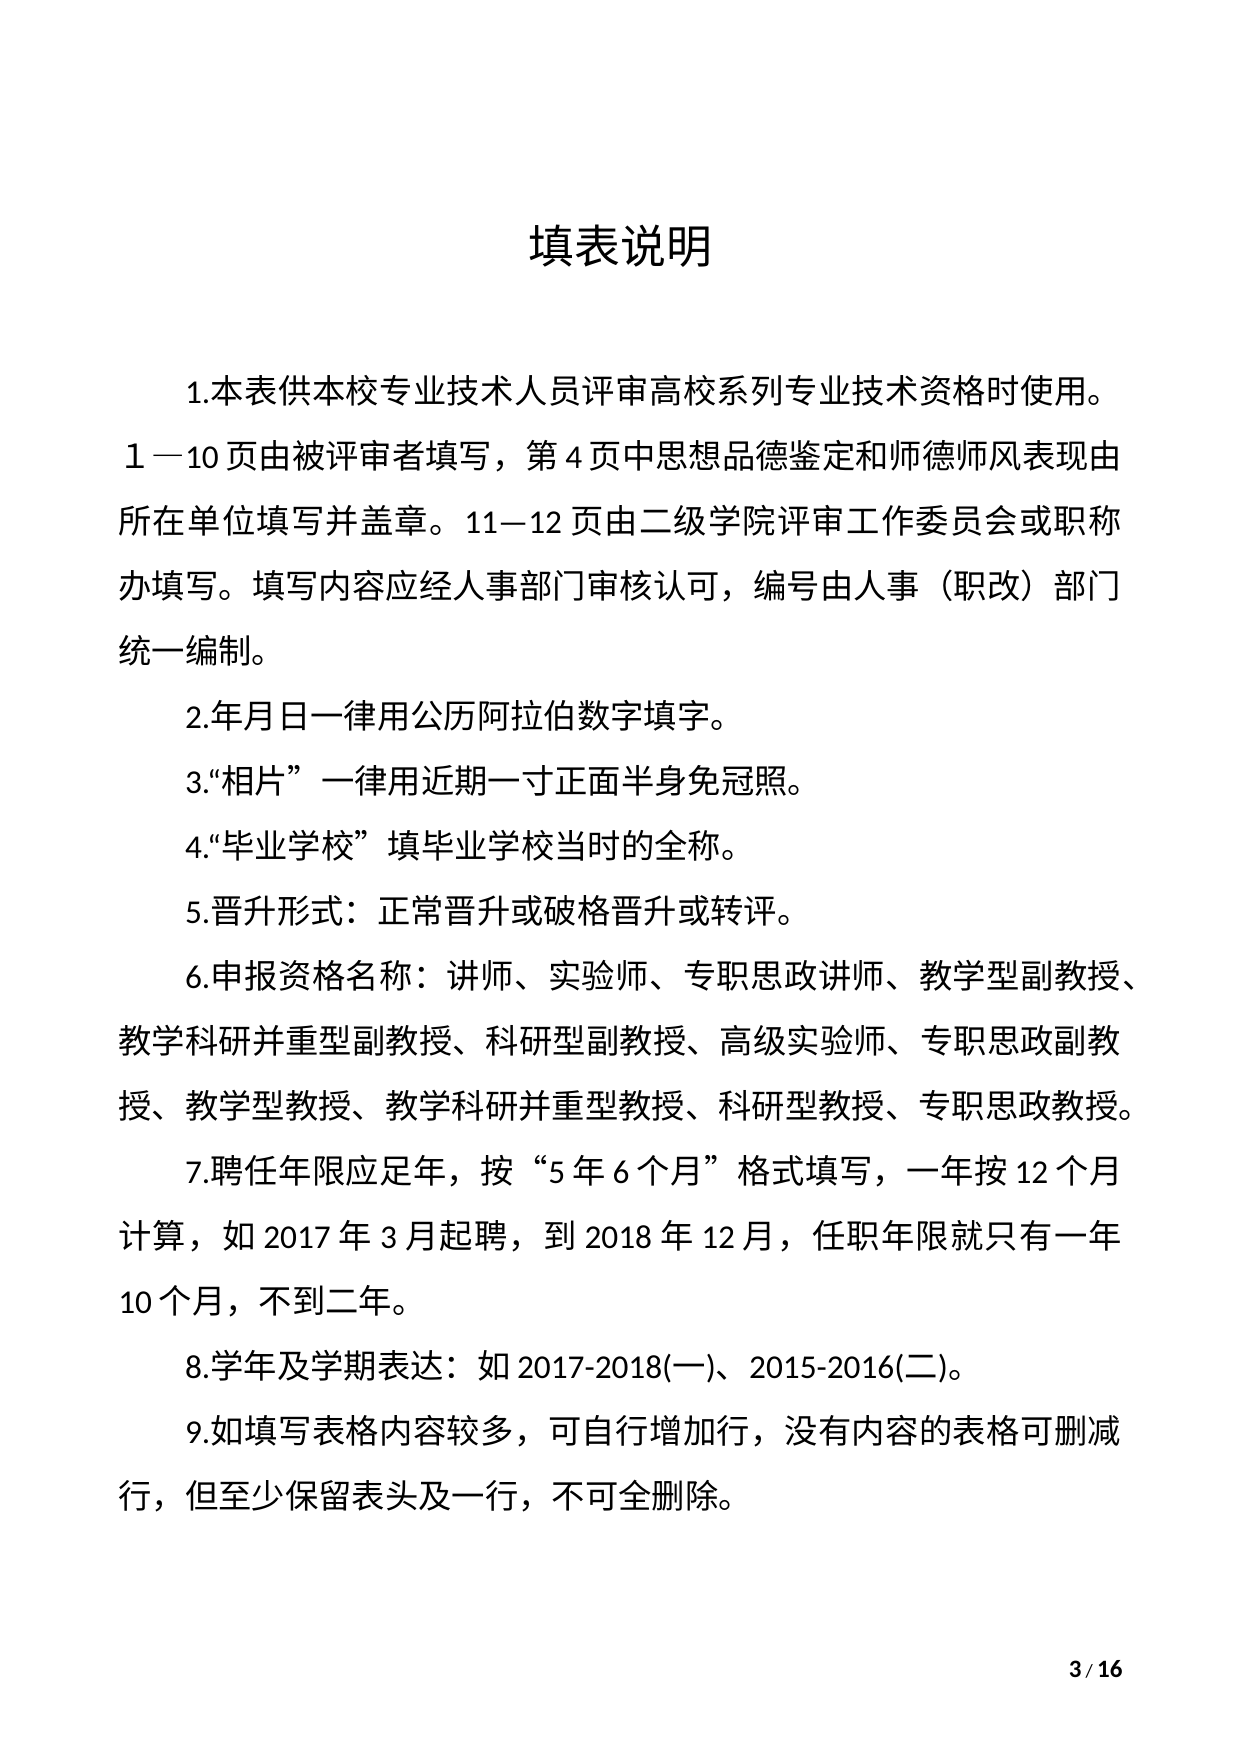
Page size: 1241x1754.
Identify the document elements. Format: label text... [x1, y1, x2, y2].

text 填表说明 [118, 194, 1122, 292]
text 5.晋升形式：正常晋升或破格晋升或转评。 [118, 877, 1122, 942]
text 6.申报资格名称：讲师、实验师、专职思政讲师、教学型副教授、教学科研并重型副教授、科研型副教授、高级实验师、专职思政副教授、教学型教授、教学科研并重型教授、科研型教授、专职思政教授。 [118, 942, 1122, 1137]
text 3.“相片”一律用近期一寸正面半身免冠照。 [118, 747, 1122, 812]
text 8.学年及学期表达：如2017-2018(一)、2015-2016(二)。 [118, 1332, 1122, 1397]
text 4.“毕业学校”填毕业学校当时的全称。 [118, 812, 1122, 877]
text 1.本表供本校专业技术人员评审高校系列专业技术资格时使用。１—10页由被评审者填写，第4页中思想品德鉴定和师德师风表现由所在单位填写并盖章。11—12页由二级学院评审工作委员会或职称办填写。填写内容应经人事部门审核认可，编号由人事（职改）部门统一编制。 [118, 357, 1122, 682]
text 2.年月日一律用公历阿拉伯数字填字。 [118, 682, 1122, 747]
text 9.如填写表格内容较多，可自行增加行，没有内容的表格可删减行，但至少保留表头及一行，不可全删除。 [118, 1397, 1122, 1527]
text 7.聘任年限应足年，按“5年6个月”格式填写，一年按12个月计算，如2017年3月起聘，到2018年12月，任职年限就只有一年10个月，不到二年。 [118, 1137, 1122, 1332]
